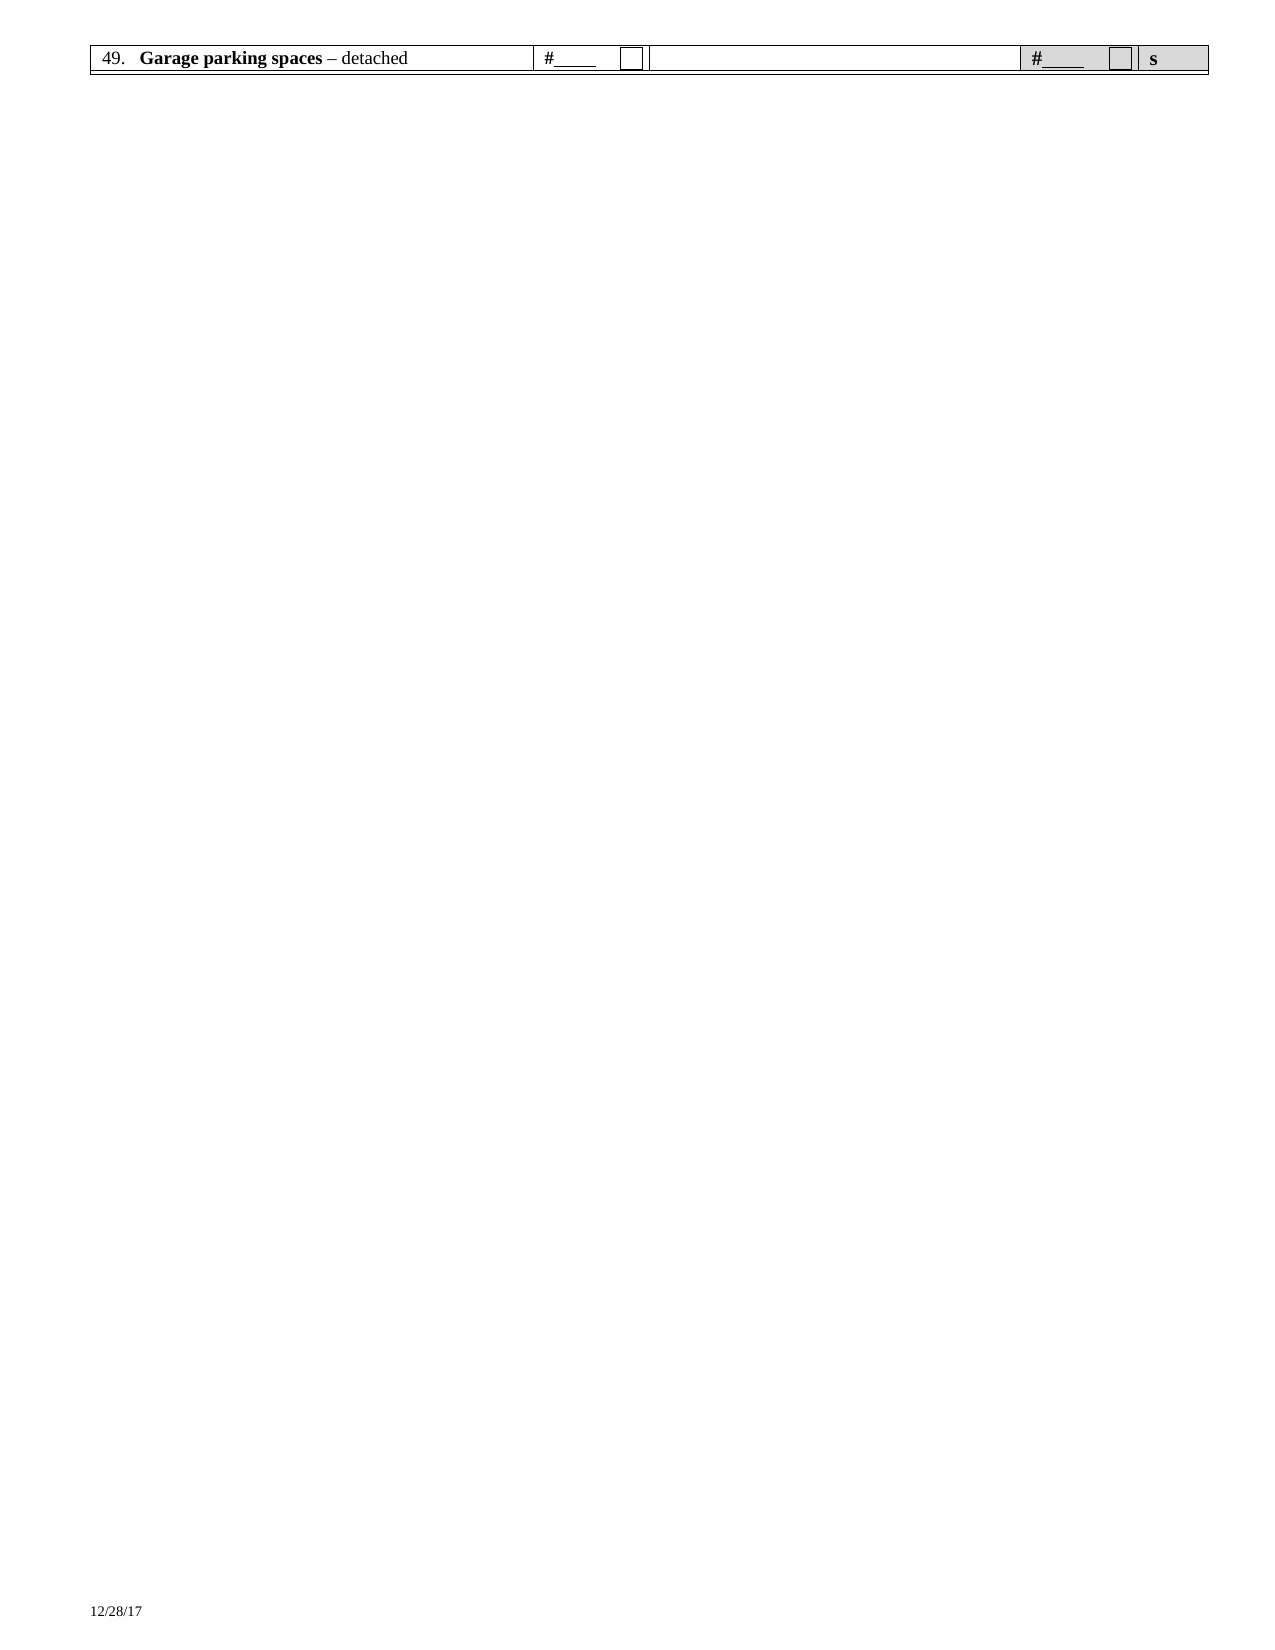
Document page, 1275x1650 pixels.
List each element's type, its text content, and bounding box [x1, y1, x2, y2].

table_cell # [534, 46, 614, 70]
table_cell [614, 46, 649, 70]
table_cell s [1139, 46, 1180, 70]
table_cell [1103, 46, 1138, 70]
table_cell # [1021, 46, 1103, 70]
table_cell [650, 46, 1020, 70]
table_cell Garage parking spaces – detached [91, 46, 533, 70]
table_cell [1180, 46, 1208, 70]
